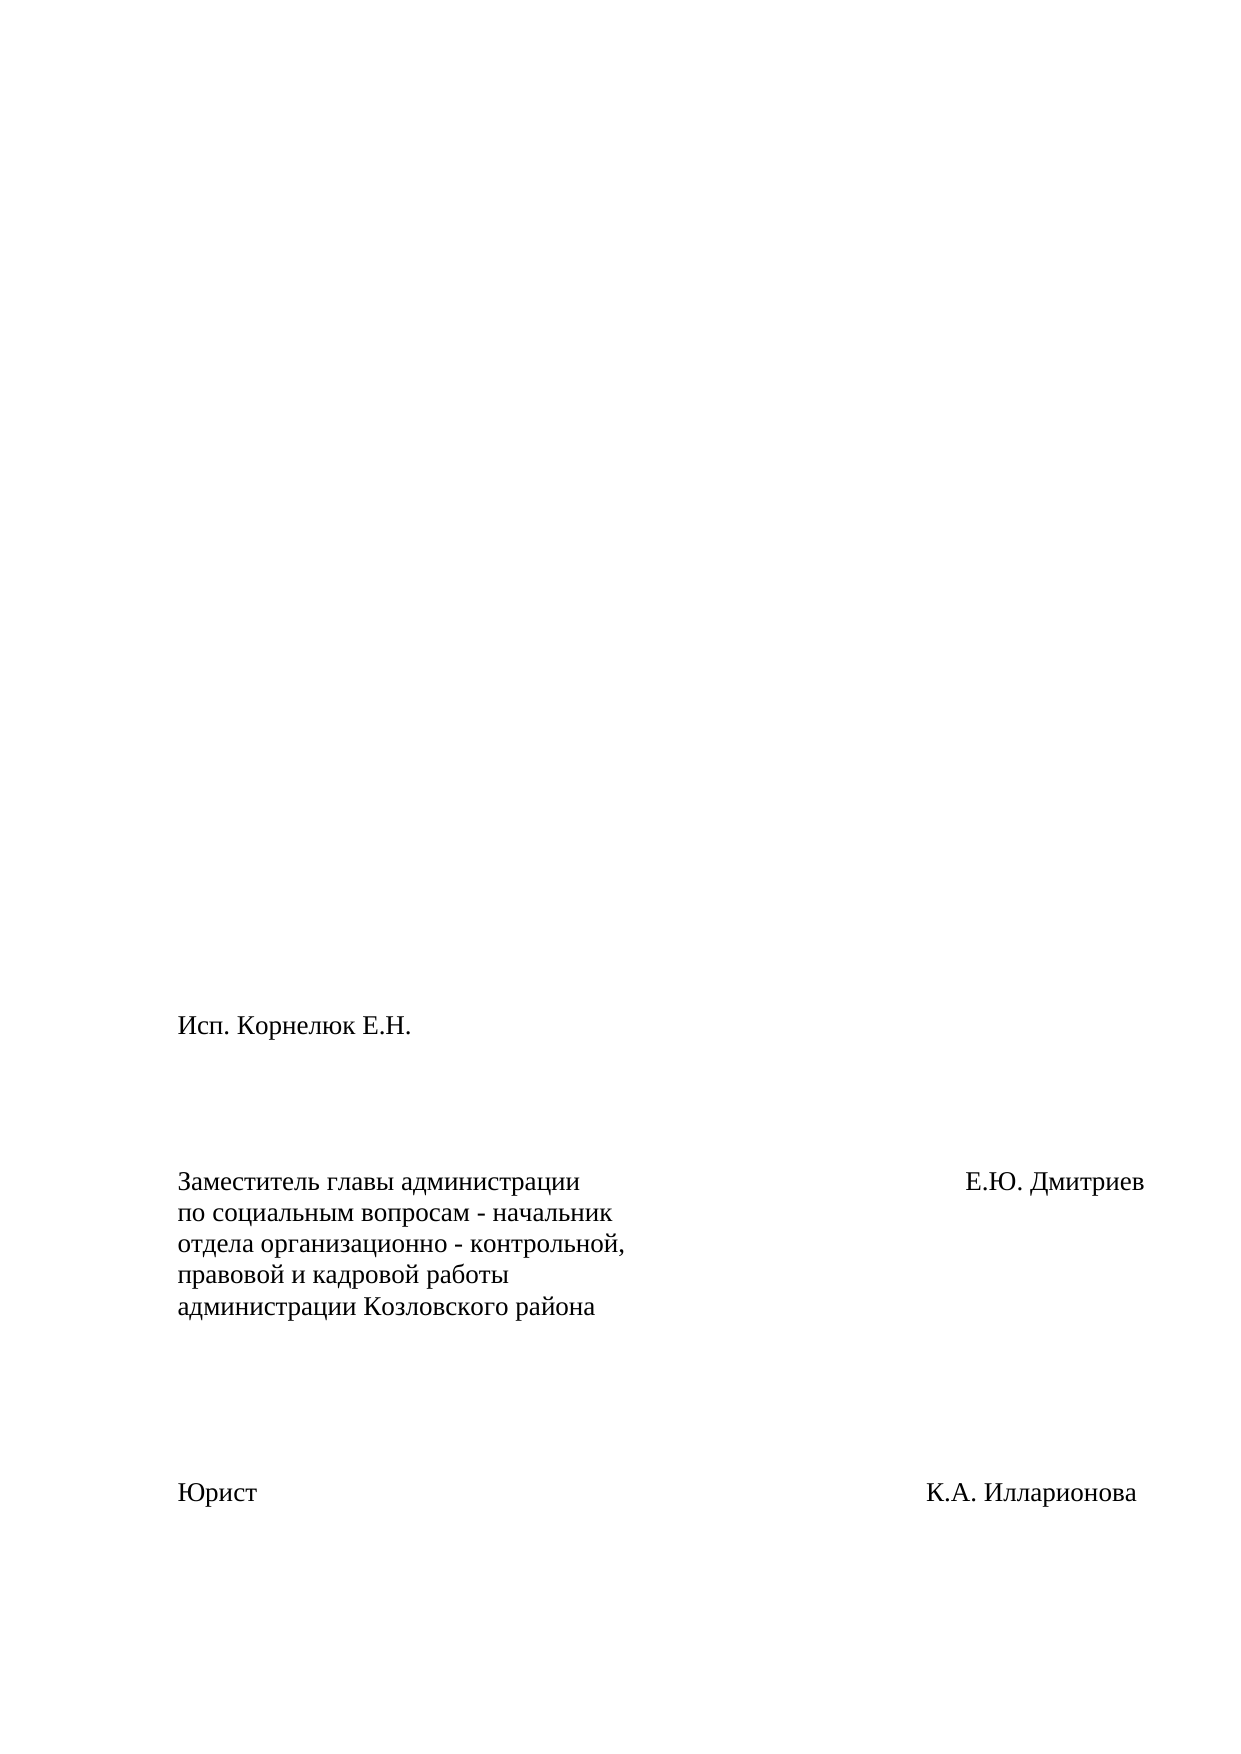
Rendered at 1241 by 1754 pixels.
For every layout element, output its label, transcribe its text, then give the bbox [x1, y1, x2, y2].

text правовой и кадровой работы [177, 1258, 1152, 1290]
text администрации Козловского района [177, 1290, 1152, 1321]
text по социальным вопросам - начальник [177, 1196, 1152, 1227]
text Исп. Корнелюк Е.Н. [177, 1009, 1152, 1041]
text Юрист К.А. Илларионова [177, 1477, 1152, 1508]
text Заместитель главы администрации Е.Ю. Дмитриев [177, 1165, 1152, 1196]
text отдела организационно - контрольной, [177, 1227, 1152, 1258]
